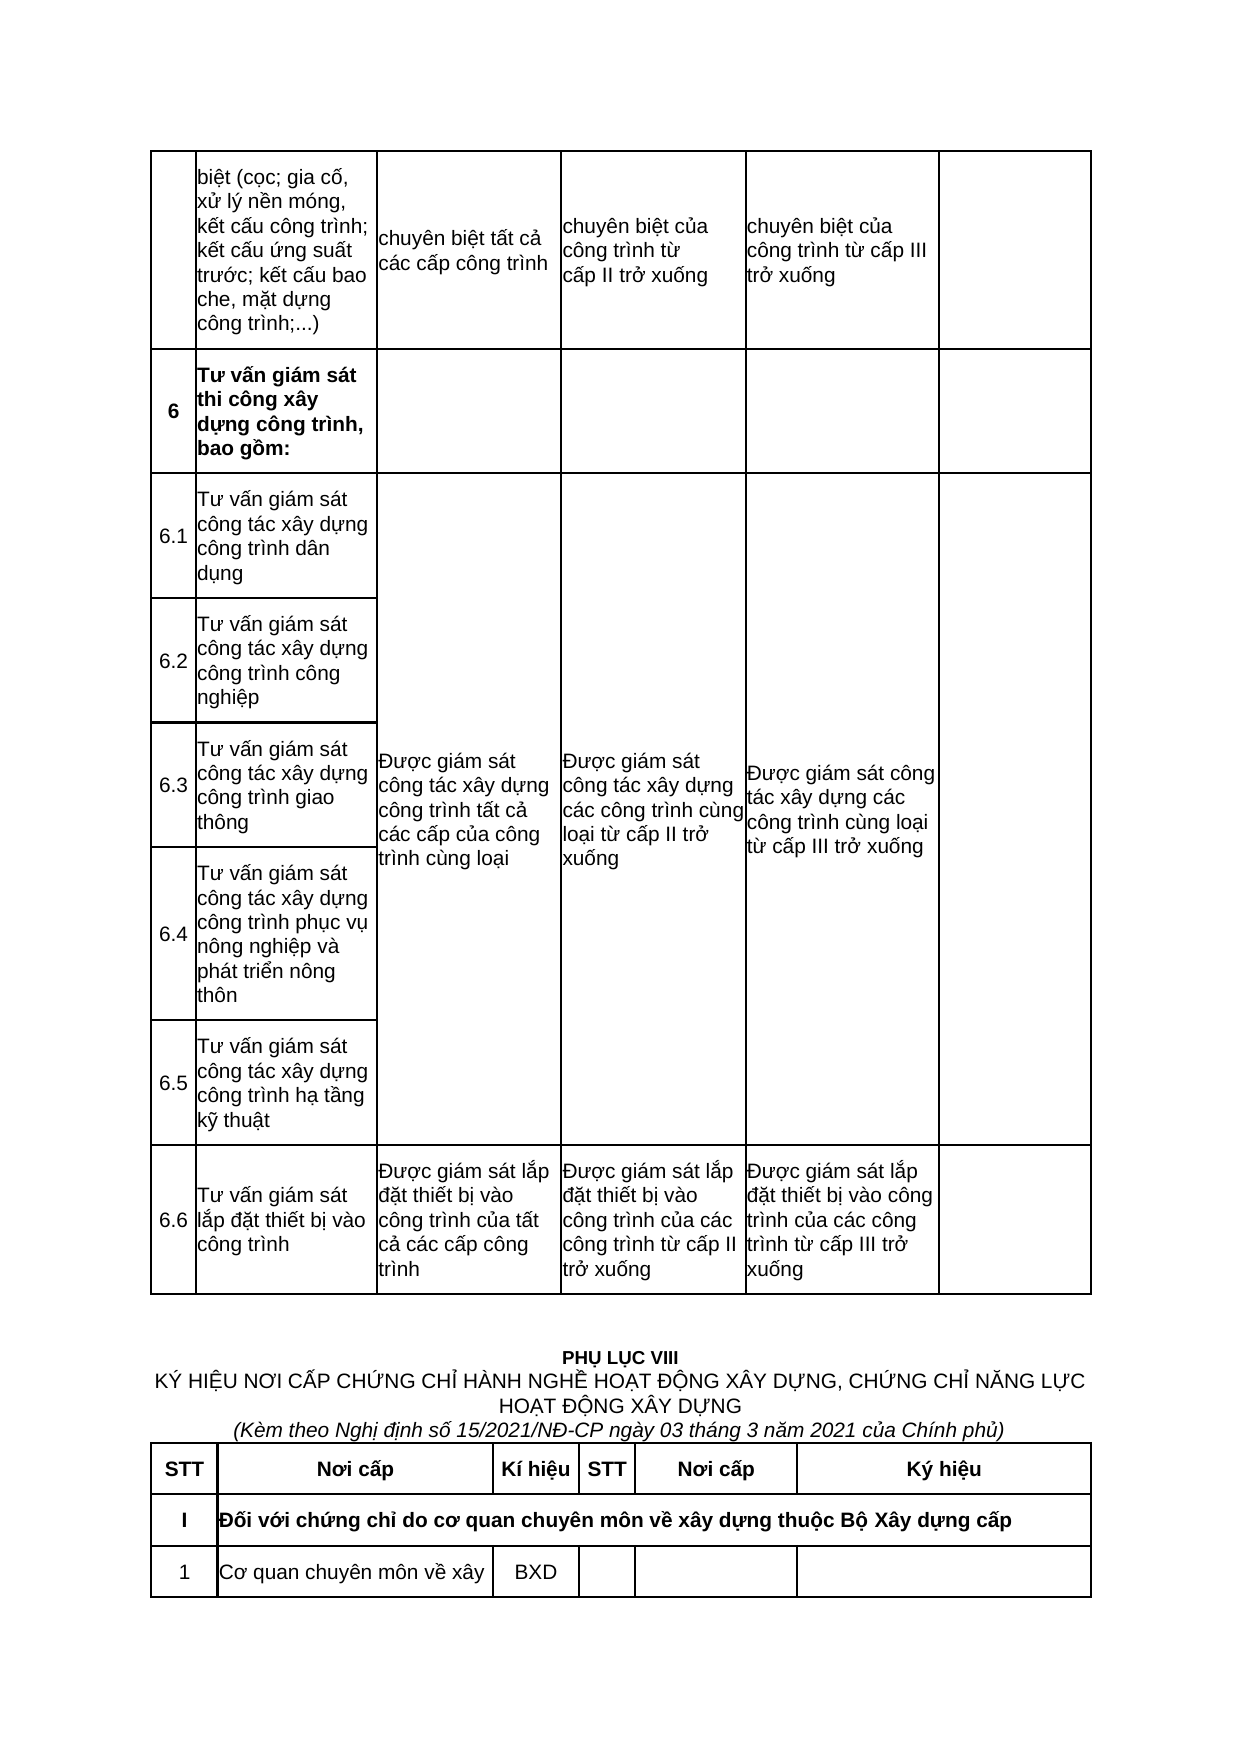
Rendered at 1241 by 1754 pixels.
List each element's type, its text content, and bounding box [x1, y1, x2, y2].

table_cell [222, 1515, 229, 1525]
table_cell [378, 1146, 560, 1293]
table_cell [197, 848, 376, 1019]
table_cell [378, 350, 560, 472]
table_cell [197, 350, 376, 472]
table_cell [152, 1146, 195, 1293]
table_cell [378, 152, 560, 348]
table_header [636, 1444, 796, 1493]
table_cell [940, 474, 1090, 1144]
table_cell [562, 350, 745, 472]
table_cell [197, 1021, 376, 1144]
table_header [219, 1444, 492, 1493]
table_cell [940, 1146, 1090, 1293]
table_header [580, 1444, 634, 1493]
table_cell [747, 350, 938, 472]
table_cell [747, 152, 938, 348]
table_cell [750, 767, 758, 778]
text PHỤ LỤC VIII [150, 1344, 1090, 1369]
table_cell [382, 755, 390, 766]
text KÝ HIỆU NƠI CẤP CHỨNG CHỈ HÀNH NGHỀ HOẠT ĐỘNG XÂY DỰNG, CHỨNG CHỈ NĂNG LỰC HOẠT ĐỘNG XÂY DỰNG (Kèm theo Nghị định số 15/2021/NĐ-CP ngày 03 tháng 3 năm 2021 của Chính phủ) [150, 1369, 1090, 1442]
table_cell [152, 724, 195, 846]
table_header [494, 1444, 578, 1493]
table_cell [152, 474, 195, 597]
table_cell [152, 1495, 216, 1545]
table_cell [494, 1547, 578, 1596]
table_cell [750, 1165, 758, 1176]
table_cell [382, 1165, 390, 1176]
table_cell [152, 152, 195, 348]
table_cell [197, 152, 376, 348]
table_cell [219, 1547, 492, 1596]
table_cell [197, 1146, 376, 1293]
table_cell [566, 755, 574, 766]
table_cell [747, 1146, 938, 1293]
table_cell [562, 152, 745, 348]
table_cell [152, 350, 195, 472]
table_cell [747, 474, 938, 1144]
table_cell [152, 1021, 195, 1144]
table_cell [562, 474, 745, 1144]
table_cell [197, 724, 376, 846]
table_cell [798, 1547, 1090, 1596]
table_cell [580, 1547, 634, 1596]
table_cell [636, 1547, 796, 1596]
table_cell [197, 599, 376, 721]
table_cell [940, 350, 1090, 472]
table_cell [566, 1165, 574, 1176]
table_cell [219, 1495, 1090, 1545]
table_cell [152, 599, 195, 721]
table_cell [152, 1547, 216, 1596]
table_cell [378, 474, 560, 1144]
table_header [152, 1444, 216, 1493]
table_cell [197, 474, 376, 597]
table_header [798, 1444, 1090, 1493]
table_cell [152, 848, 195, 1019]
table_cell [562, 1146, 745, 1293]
